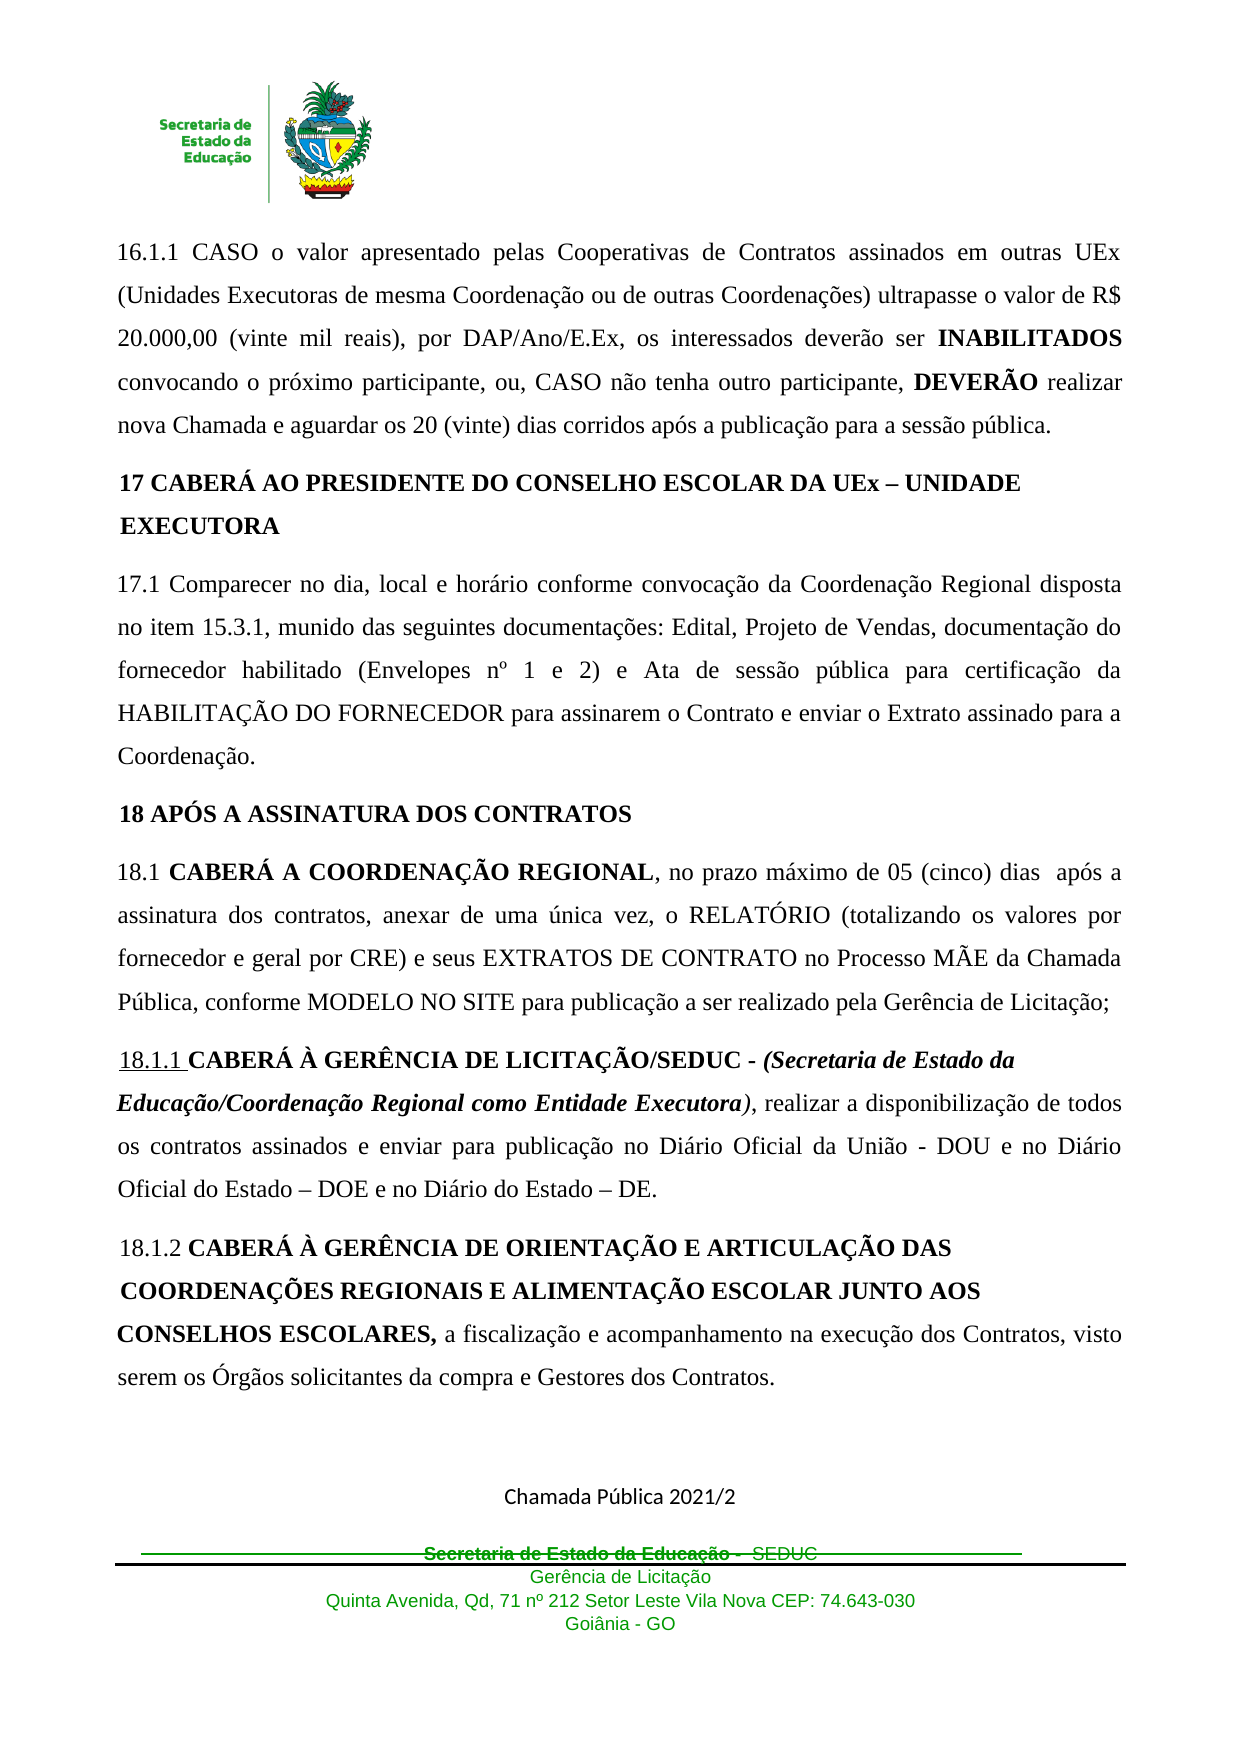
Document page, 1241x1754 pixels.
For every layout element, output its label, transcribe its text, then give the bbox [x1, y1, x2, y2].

text CONSELHOS ESCOLARES, a fiscalização e acompanhamento na execução dos Contratos, visto serem os Órgãos solicitantes da compra e Gestores dos Contratos. [116, 1319, 1122, 1391]
text 17.1 Comparecer no dia, local e horário conforme convocação da Coordenação Regional disposta no item 15.3.1, munido das seguintes documentações: Edital, Projeto de Vendas, documentação do fornecedor habilitado (Envelopes nº 1 e 2) e Ata de sessão pública para certificação da HABILITAÇÃO DO FORNECEDOR para assinarem o Contrato e enviar o Extrato assinado para a Coordenação. [116, 569, 1122, 770]
subtitle 17 CABERÁ AO PRESIDENTE DO CONSELHO ESCOLAR DA UEx – UNIDADE EXECUTORA [119, 468, 1123, 540]
text 18.1 CABERÁ A COORDENAÇÃO REGIONAL, no prazo máximo de 05 (cinco) dias após a assinatura dos contratos, anexar de uma única vez, o RELATÓRIO (totalizando os valores por fornecedor e geral por CRE) e seus EXTRATOS DE CONTRATO no Processo MÃE da Chamada Pública, conforme MODELO NO SITE para publicação a ser realizado pela Gerência de Licitação; [116, 857, 1122, 1015]
text Educação/Coordenação Regional como Entidade Executora), realizar a disponibilização de todos os contratos assinados e enviar para publicação no Diário Oficial da União - DOU e no Diário Oficial do Estado – DOE e no Diário do Estado – DE. [116, 1088, 1122, 1203]
picture [118, 73, 412, 210]
text 16.1.1 CASO o valor apresentado pelas Cooperativas de Contratos assinados em outras UEx (Unidades Executoras de mesma Coordenação ou de outras Coordenações) ultrapasse o valor de R$ 20.000,00 (vinte mil reais), por DAP/Ano/E.Ex, os interessados deverão ser INABILITADOS convocando o próximo participante, ou, CASO não tenha outro participante, DEVERÃO realizar nova Chamada e aguardar os 20 (vinte) dias corridos após a publicação para a sessão pública. [116, 237, 1122, 438]
subtitle 18.1.2 CABERÁ À GERÊNCIA DE ORIENTAÇÃO E ARTICULAÇÃO DAS COORDENAÇÕES REGIONAIS E ALIMENTAÇÃO ESCOLAR JUNTO AOS [119, 1233, 1123, 1304]
subtitle 18.1.1 CABERÁ À GERÊNCIA DE LICITAÇÃO/SEDUC - (Secretaria de Estado da [119, 1045, 1123, 1074]
subtitle 18 APÓS A ASSINATURA DOS CONTRATOS [119, 799, 1123, 828]
